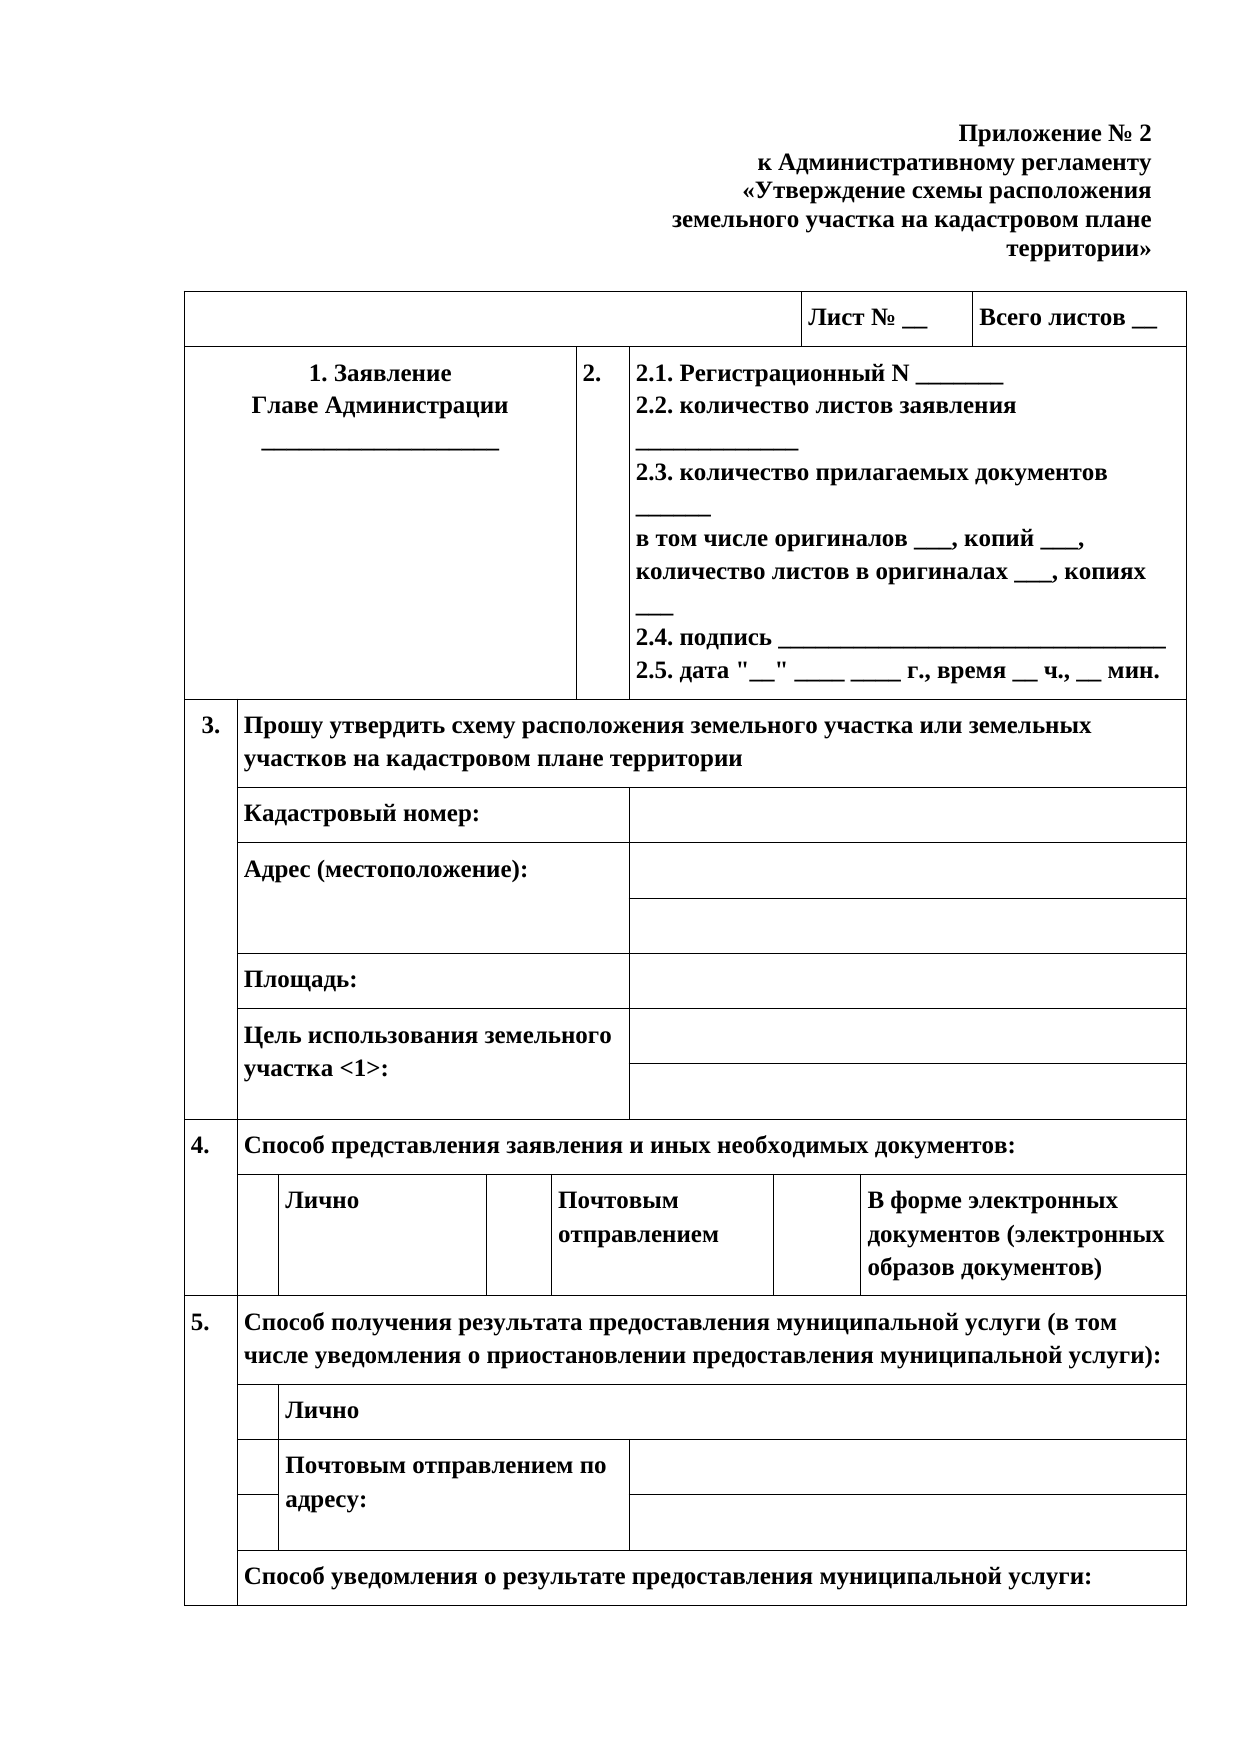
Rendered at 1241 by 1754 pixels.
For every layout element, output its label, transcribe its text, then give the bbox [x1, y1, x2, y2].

table_cell [630, 954, 1186, 1008]
table_cell 2.1. Регистрационный N _______ 2.2. количество листов заявления _____________ 2.3. количество прилагаемых документов ______ в том числе оригиналов ___, копий ___, количество листов в оригиналах ___, копиях ___ 2.4. подпись _______________________________ 2.5. дата "__" ____ ____ г., время __ ч., __ мин. [630, 347, 1186, 698]
table_cell 4. [185, 1120, 237, 1295]
table_header Лист № __ [802, 292, 972, 346]
table_cell Кадастровый номер: [238, 788, 629, 842]
table_cell Лично [279, 1385, 1186, 1439]
table_cell Цель использования земельного участка <1>: [238, 1009, 629, 1119]
table_cell [487, 1175, 551, 1295]
table_cell Лично [279, 1175, 486, 1295]
table_cell 1. Заявление Главе Администрации ___________________ [185, 347, 576, 698]
table_cell Площадь: [238, 954, 629, 1008]
table_header [185, 292, 801, 346]
table_cell [630, 1495, 1186, 1549]
table_cell [238, 1495, 278, 1549]
table_cell В форме электронных документов (электронных образов документов) [861, 1175, 1186, 1295]
table_cell Почтовым отправлением по адресу: [279, 1440, 629, 1549]
table_cell [630, 788, 1186, 842]
table_cell [630, 1009, 1186, 1063]
table_cell Способ уведомления о результате предоставления муниципальной услуги: [238, 1551, 1186, 1605]
table_cell Почтовым отправлением [552, 1175, 773, 1295]
table_cell 5. [185, 1296, 237, 1605]
table_cell [630, 899, 1186, 953]
text Приложение № 2 [177, 118, 1152, 147]
table_cell Способ получения результата предоставления муниципальной услуги (в том числе уведомления о приостановлении предоставления муниципальной услуги): [238, 1296, 1186, 1384]
table_cell [630, 1064, 1186, 1119]
table_cell Способ представления заявления и иных необходимых документов: [238, 1120, 1186, 1174]
table_cell [238, 1175, 278, 1295]
table_cell [238, 1440, 278, 1494]
table_cell Адрес (местоположение): [238, 843, 629, 953]
text к Административному регламенту «Утверждение схемы расположения земельного участка на кадастровом плане территории» [620, 147, 1152, 262]
table_cell [774, 1175, 860, 1295]
table_cell 3. [185, 700, 237, 1119]
table_cell [630, 1440, 1186, 1494]
table_cell [238, 1385, 278, 1439]
table_header Всего листов __ [973, 292, 1186, 346]
table_cell [630, 843, 1186, 897]
table_cell Прошу утвердить схему расположения земельного участка или земельных участков на кадастровом плане территории [238, 700, 1186, 787]
table_cell 2. [577, 347, 629, 698]
